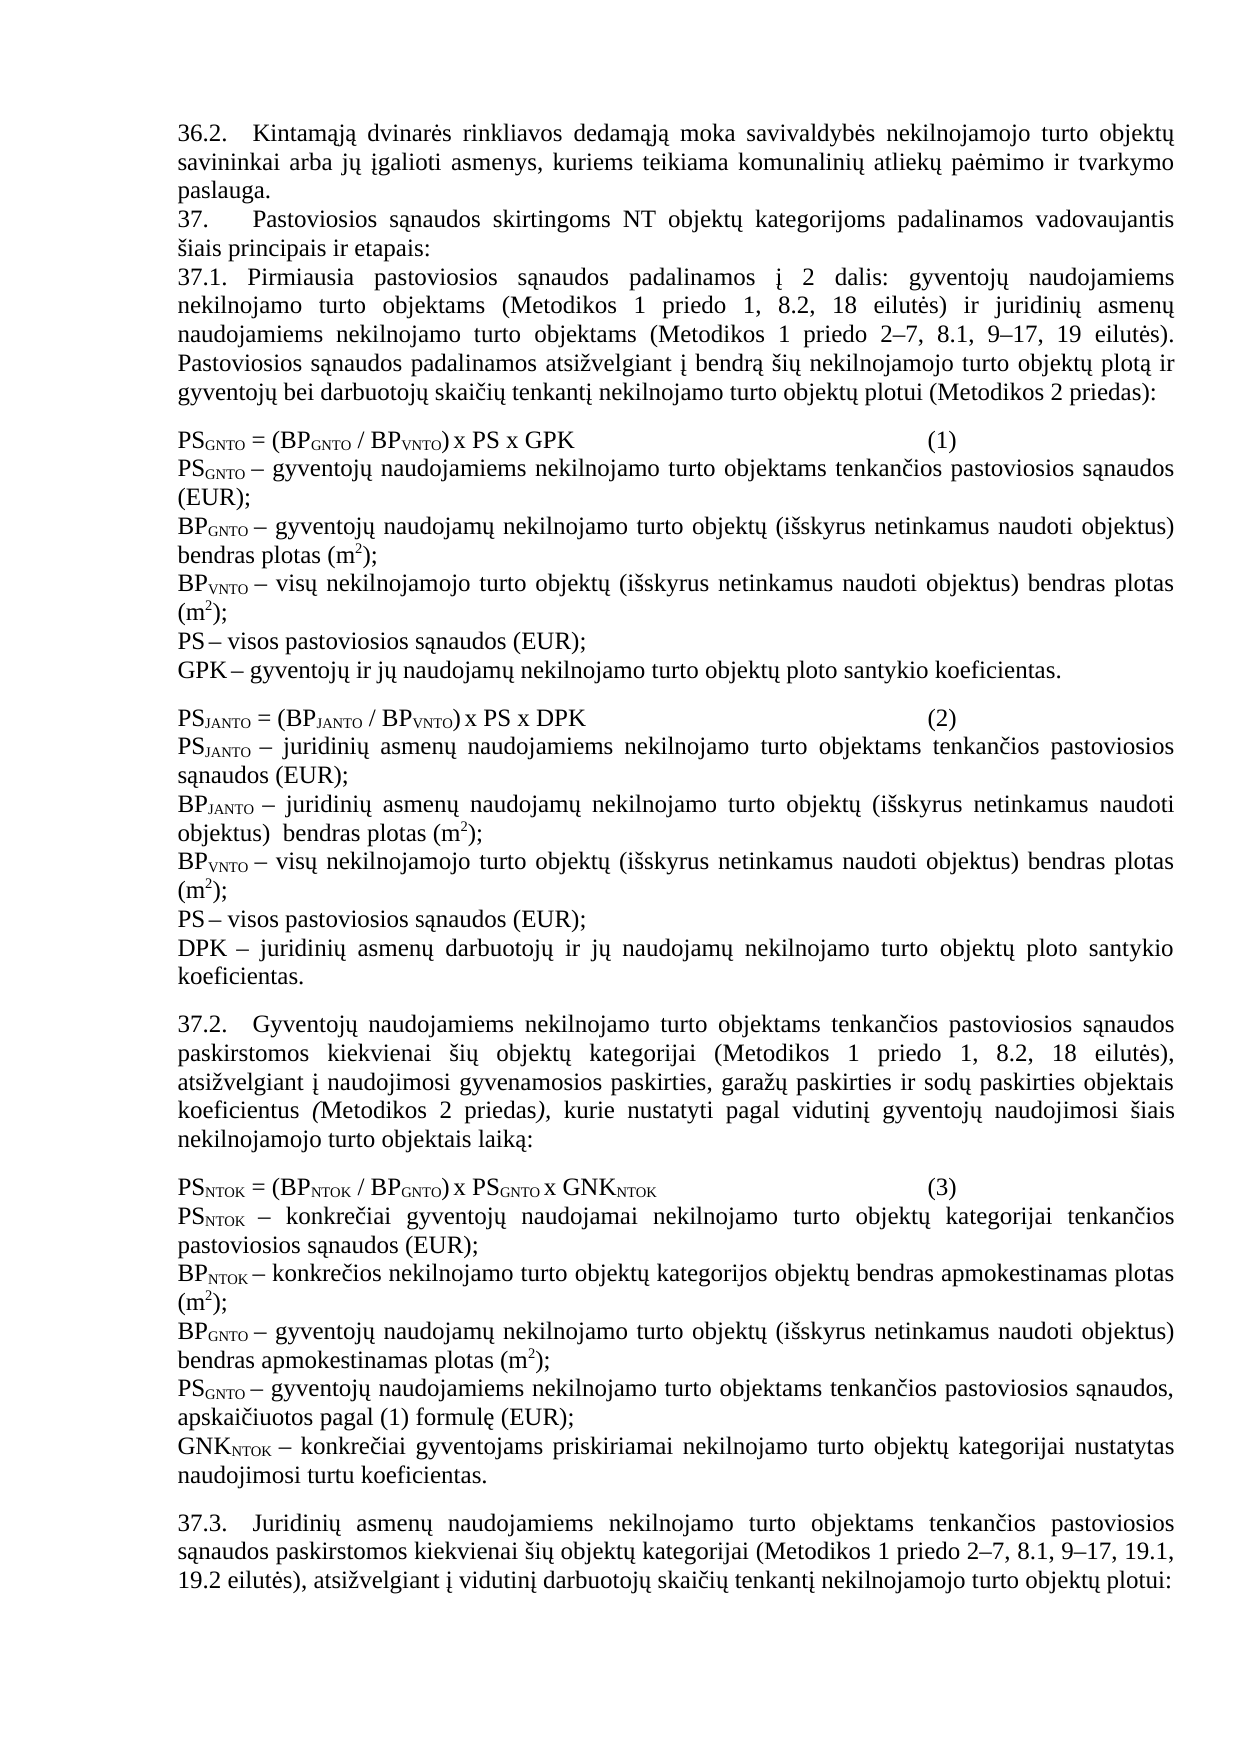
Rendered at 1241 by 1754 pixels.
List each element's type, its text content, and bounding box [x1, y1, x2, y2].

text BPVNTO – visų nekilnojamojo turto objektų (išskyrus netinkamus naudoti objektus) bendras plotas (m2); [177, 568, 1175, 626]
text PS – visos pastoviosios sąnaudos (EUR); [177, 904, 1175, 933]
text BPGNTO – gyventojų naudojamų nekilnojamo turto objektų (išskyrus netinkamus naudoti objektus) bendras plotas (m2); [177, 511, 1175, 568]
text GPK – gyventojų ir jų naudojamų nekilnojamo turto objektų ploto santykio koeficientas. [177, 655, 1175, 683]
text 37.1. Pirmiausia pastoviosios sąnaudos padalinamos į 2 dalis: gyventojų naudojamiems nekilnojamo turto objektams (Metodikos 1 priedo 1, 8.2, 18 eilutės) ir juridinių asmenų naudojamiems nekilnojamo turto objektams (Metodikos 1 priedo 2–7, 8.1, 9–17, 19 eilutės). Pastoviosios sąnaudos padalinamos atsižvelgiant į bendrą šių nekilnojamojo turto objektų plotą ir gyventojų bei darbuotojų skaičių tenkantį nekilnojamo turto objektų plotui (Metodikos 2 priedas): [133, 262, 1175, 406]
text PSGNTO = (BPGNTO / BPVNTO) x PS x GPK (1) [177, 425, 1175, 453]
text PSJANTO = (BPJANTO / BPVNTO) x PS x DPK (2) [177, 703, 1175, 731]
text PS – visos pastoviosios sąnaudos (EUR); [177, 626, 1175, 655]
text PSNTOK – konkrečiai gyventojų naudojamai nekilnojamo turto objektų kategorijai tenkančios pastoviosios sąnaudos (EUR); [177, 1201, 1175, 1258]
text PSJANTO – juridinių asmenų naudojamiems nekilnojamo turto objektams tenkančios pastoviosios sąnaudos (EUR); [177, 731, 1175, 789]
text PSGNTO – gyventojų naudojamiems nekilnojamo turto objektams tenkančios pastoviosios sąnaudos (EUR); [177, 453, 1175, 511]
text 36.2. Kintamąją dvinarės rinkliavos dedamąją moka savivaldybės nekilnojamojo turto objektų savininkai arba jų įgalioti asmenys, kuriems teikiama komunalinių atliekų paėmimo ir tvarkymo paslauga. [177, 118, 1175, 204]
text PSNTOK = (BPNTOK / BPGNTO) x PSGNTO x GNKNTOK (3) [177, 1172, 1175, 1201]
text BPGNTO – gyventojų naudojamų nekilnojamo turto objektų (išskyrus netinkamus naudoti objektus) bendras apmokestinamas plotas (m2); [177, 1316, 1175, 1373]
text BPJANTO – juridinių asmenų naudojamų nekilnojamo turto objektų (išskyrus netinkamus naudoti objektus) bendras plotas (m2); [177, 789, 1175, 846]
text 37. Pastoviosios sąnaudos skirtingoms NT objektų kategorijoms padalinamos vadovaujantis šiais principais ir etapais: [177, 204, 1175, 262]
text DPK – juridinių asmenų darbuotojų ir jų naudojamų nekilnojamo turto objektų ploto santykio koeficientas. [177, 933, 1175, 990]
text 37.2. Gyventojų naudojamiems nekilnojamo turto objektams tenkančios pastoviosios sąnaudos paskirstomos kiekvienai šių objektų kategorijai (Metodikos 1 priedo 1, 8.2, 18 eilutės), atsižvelgiant į naudojimosi gyvenamosios paskirties, garažų paskirties ir sodų paskirties objektais koeficientus (Metodikos 2 priedas), kurie nustatyti pagal vidutinį gyventojų naudojimosi šiais nekilnojamojo turto objektais laiką: [177, 1009, 1175, 1153]
text 37.3. Juridinių asmenų naudojamiems nekilnojamo turto objektams tenkančios pastoviosios sąnaudos paskirstomos kiekvienai šių objektų kategorijai (Metodikos 1 priedo 2–7, 8.1, 9–17, 19.1, 19.2 eilutės), atsižvelgiant į vidutinį darbuotojų skaičių tenkantį nekilnojamojo turto objektų plotui: [177, 1508, 1175, 1594]
text GNKNTOK – konkrečiai gyventojams priskiriamai nekilnojamo turto objektų kategorijai nustatytas naudojimosi turtu koeficientas. [177, 1431, 1175, 1488]
text BPVNTO – visų nekilnojamojo turto objektų (išskyrus netinkamus naudoti objektus) bendras plotas (m2); [177, 846, 1175, 904]
text PSGNTO – gyventojų naudojamiems nekilnojamo turto objektams tenkančios pastoviosios sąnaudos, apskaičiuotos pagal (1) formulę (EUR); [177, 1373, 1175, 1431]
text BPNTOK – konkrečios nekilnojamo turto objektų kategorijos objektų bendras apmokestinamas plotas (m2); [177, 1258, 1175, 1316]
